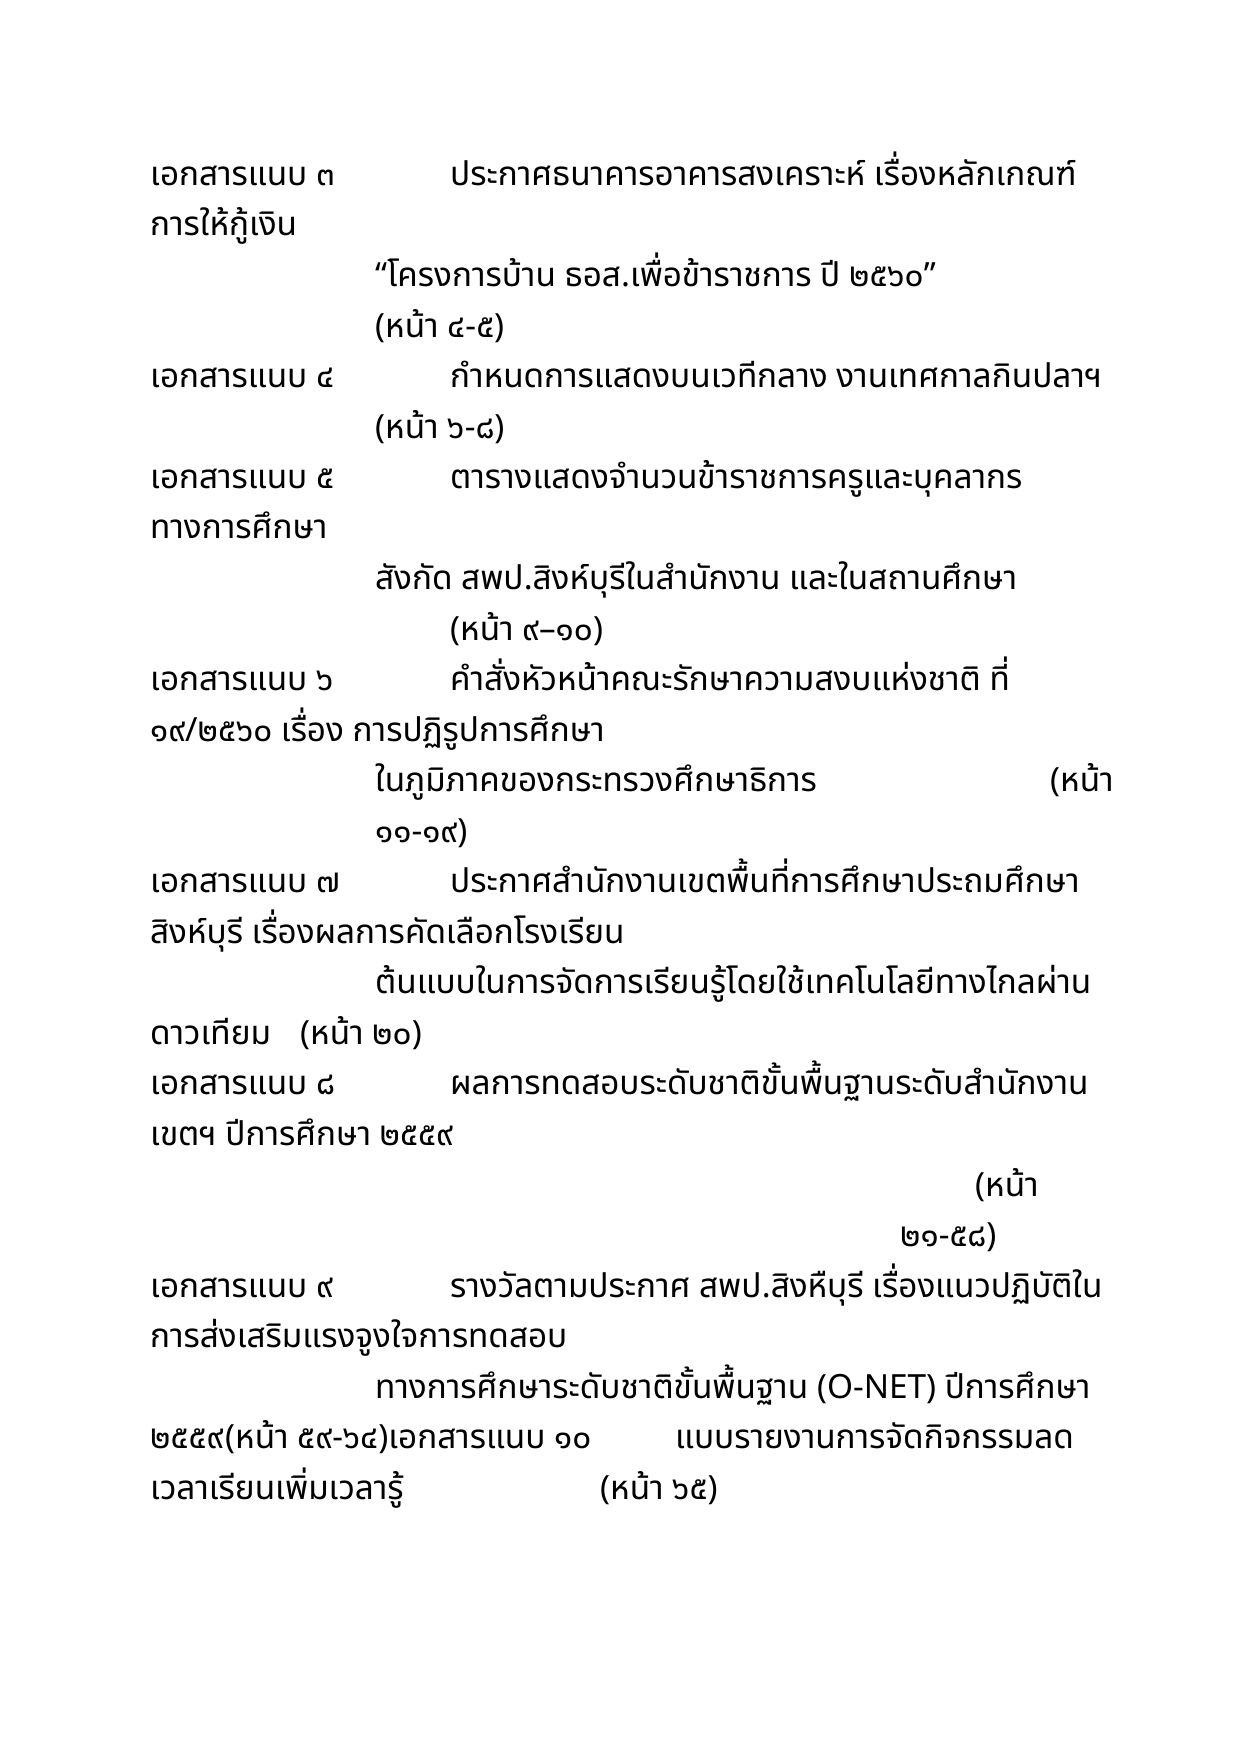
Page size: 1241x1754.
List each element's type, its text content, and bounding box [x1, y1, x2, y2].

text เอกสารแนบ ๕ ตารางแสดงจำนวนข้าราชการครูและบุคลากรทางการศึกษา [150, 453, 1122, 554]
text ในภูมิภาคของกระทรวงศึกษาธิการ (หน้า ๑๑-๑๙) [375, 756, 1122, 857]
text (หน้า ๒๑-๕๘) [900, 1160, 1122, 1262]
text เอกสารแนบ ๓ ประกาศธนาคารอาคารสงเคราะห์ เรื่องหลักเกณฑ์การให้กู้เงิน [150, 150, 1122, 251]
text เอกสารแนบ ๘ ผลการทดสอบระดับชาติขั้นพื้นฐานระดับสำนักงานเขตฯ ปีการศึกษา ๒๕๕๙ [150, 1059, 1122, 1160]
text เอกสารแนบ ๔ กำหนดการแสดงบนเวทีกลาง งานเทศกาลกินปลาฯ (หน้า ๖-๘) [150, 352, 1122, 453]
text ต้นแบบในการจัดการเรียนรู้โดยใช้เทคโนโลยีทางไกลผ่านดาวเทียม (หน้า ๒๐) [150, 958, 1122, 1059]
text “โครงการบ้าน ธอส.เพื่อข้าราชการ ปี ๒๕๖๐” (หน้า ๔-๕) [300, 251, 1122, 352]
text เอกสารแนบ ๙ รางวัลตามประกาศ สพป.สิงหืบุรี เรื่องแนวปฏิบัติในการส่งเสริมแรงจูงใจการทดสอบ [150, 1262, 1122, 1363]
text ทางการศึกษาระดับชาติขั้นพื้นฐาน (O-NET) ปีการศึกษา ๒๕๕๙ (หน้า ๕๙-๖๔)เอกสารแนบ ๑๐ แบบรายงานการจัดกิจกรรมลดเวลาเรียนเพิ่มเวลารู้ (หน้า ๖๕) [150, 1363, 1122, 1514]
text เอกสารแนบ ๗ ประกาศสำนักงานเขตพื้นที่การศึกษาประถมศึกษาสิงห์บุรี เรื่องผลการคัดเลือกโรงเรียน [150, 857, 1122, 958]
text สังกัด สพป.สิงห์บุรีในสำนักงาน และในสถานศึกษา (หน้า ๙–๑๐) [300, 554, 1122, 655]
text เอกสารแนบ ๖ คำสั่งหัวหน้าคณะรักษาความสงบแห่งชาติ ที่ ๑๙/๒๕๖๐ เรื่อง การปฏิรูปการศึกษา [150, 655, 1122, 756]
